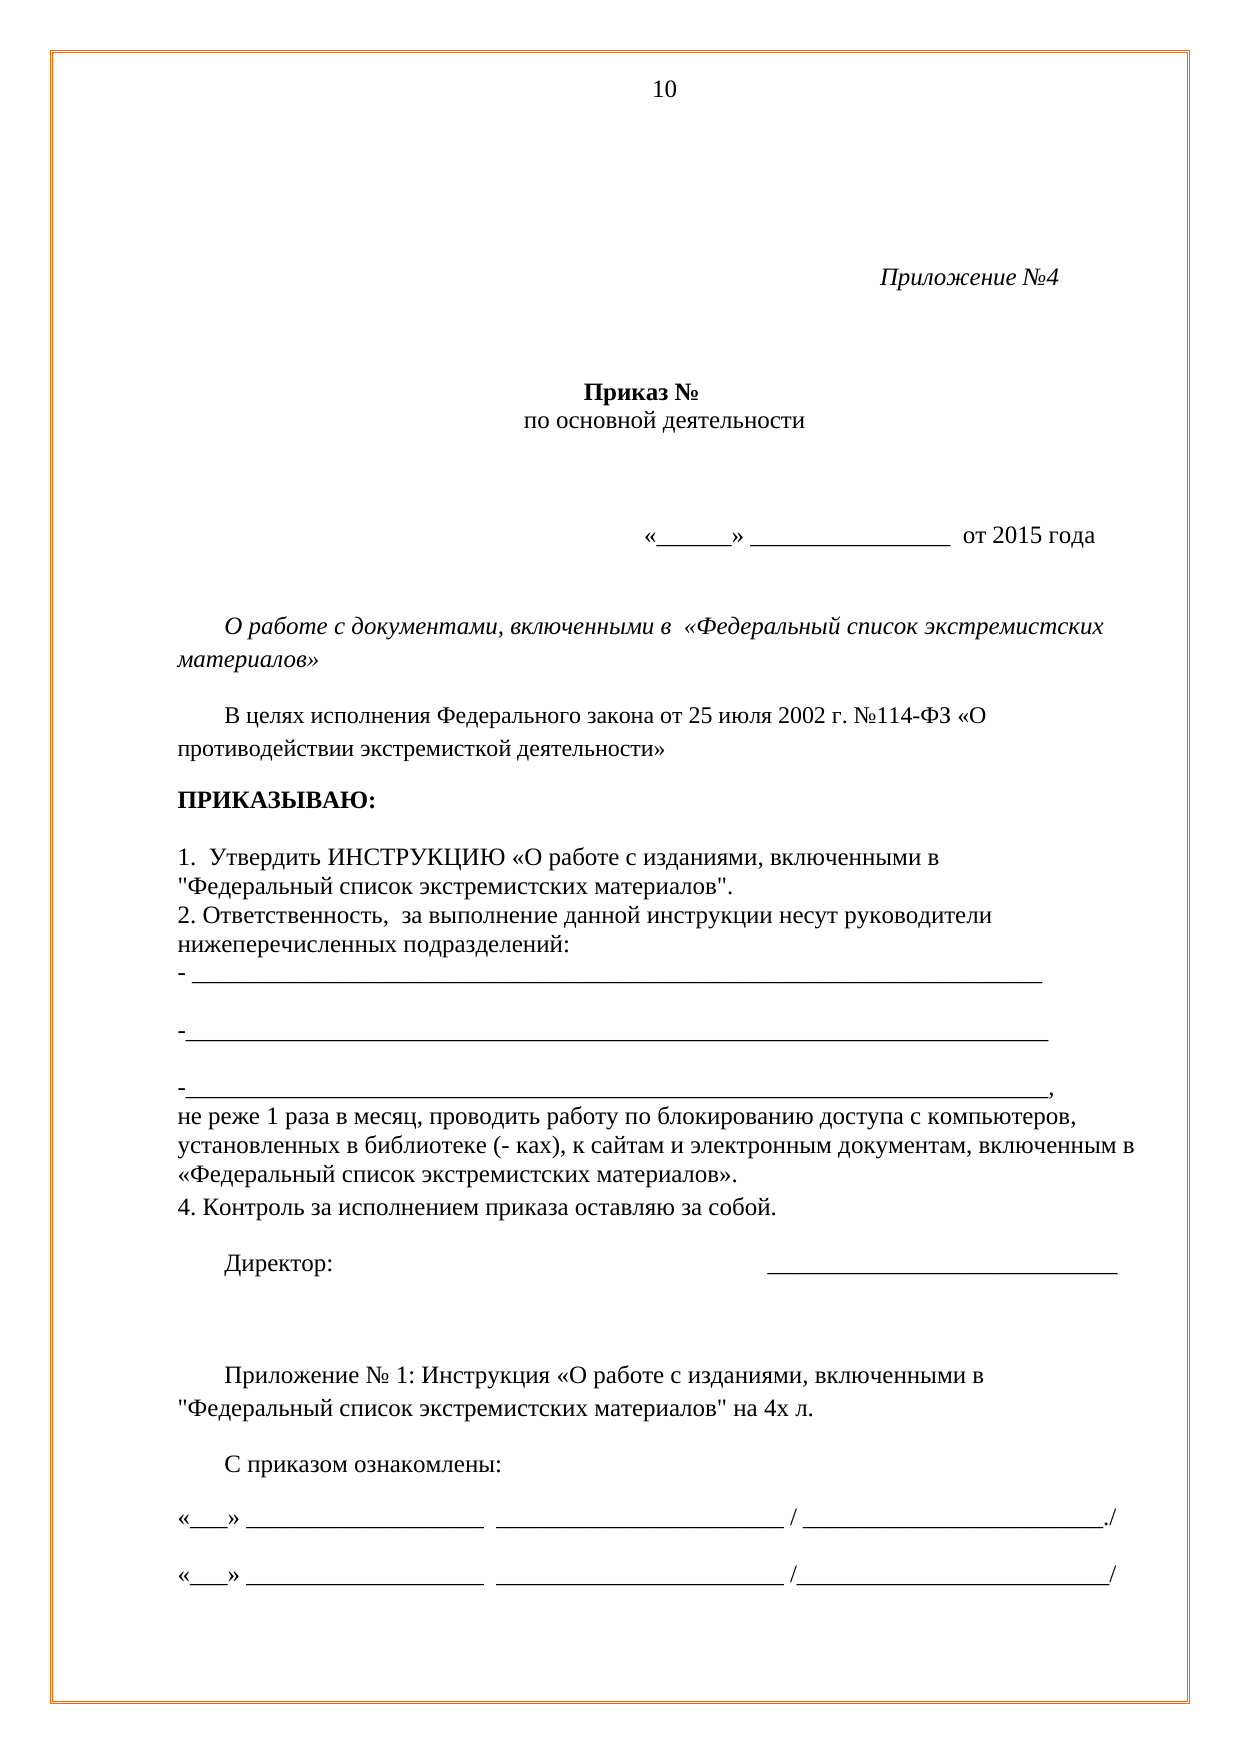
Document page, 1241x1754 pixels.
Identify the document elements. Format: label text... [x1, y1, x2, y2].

text 2. Ответственность, за выполнение данной инструкции несут руководители нижеперечисленных подразделений: [177, 900, 1152, 957]
text Приложение № 1: Инструкция «О работе с изданиями, включенными в "Федеральный список экстремистских материалов" на 4х л. [177, 1356, 1152, 1422]
text 4. Контроль за исполнением приказа оставляю за собой. [177, 1187, 1152, 1220]
text ПРИКАЗЫВАЮ: [177, 785, 1152, 814]
text О работе с документами, включенными в «Федеральный список экстремистских материалов» [177, 607, 1152, 672]
text - ____________________________________________________________________ [177, 957, 1152, 986]
text 1. Утвердить ИНСТРУКЦИЮ «О работе с изданиями, включенными в "Федеральный список экстремистских материалов". [177, 842, 1152, 900]
text Приложение №4 [693, 262, 1152, 291]
text «___» ___________________ _______________________ / ________________________./ [177, 1502, 1152, 1530]
text С приказом ознакомлены: [177, 1445, 1152, 1478]
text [177, 1559, 1152, 1588]
text Приказ № [546, 377, 1152, 406]
text Директор: ____________________________ [177, 1244, 1152, 1277]
text -_____________________________________________________________________, [177, 1072, 1152, 1101]
text В целях исполнения Федерального закона от 25 июля . №114-ФЗ «О противодействии экстремисткой деятельности» [177, 696, 1152, 762]
text не реже 1 раза в месяц, проводить работу по блокированию доступа с компьютеров, установленных в библиотеке (- ках), к сайтам и электронным документам, включенным в «Федеральный список экстремистских материалов». [177, 1101, 1152, 1187]
text -_____________________________________________________________________ [177, 1015, 1152, 1044]
text по основной деятельности [177, 406, 1152, 434]
text «______» ________________ от 2015 года [177, 521, 1152, 549]
